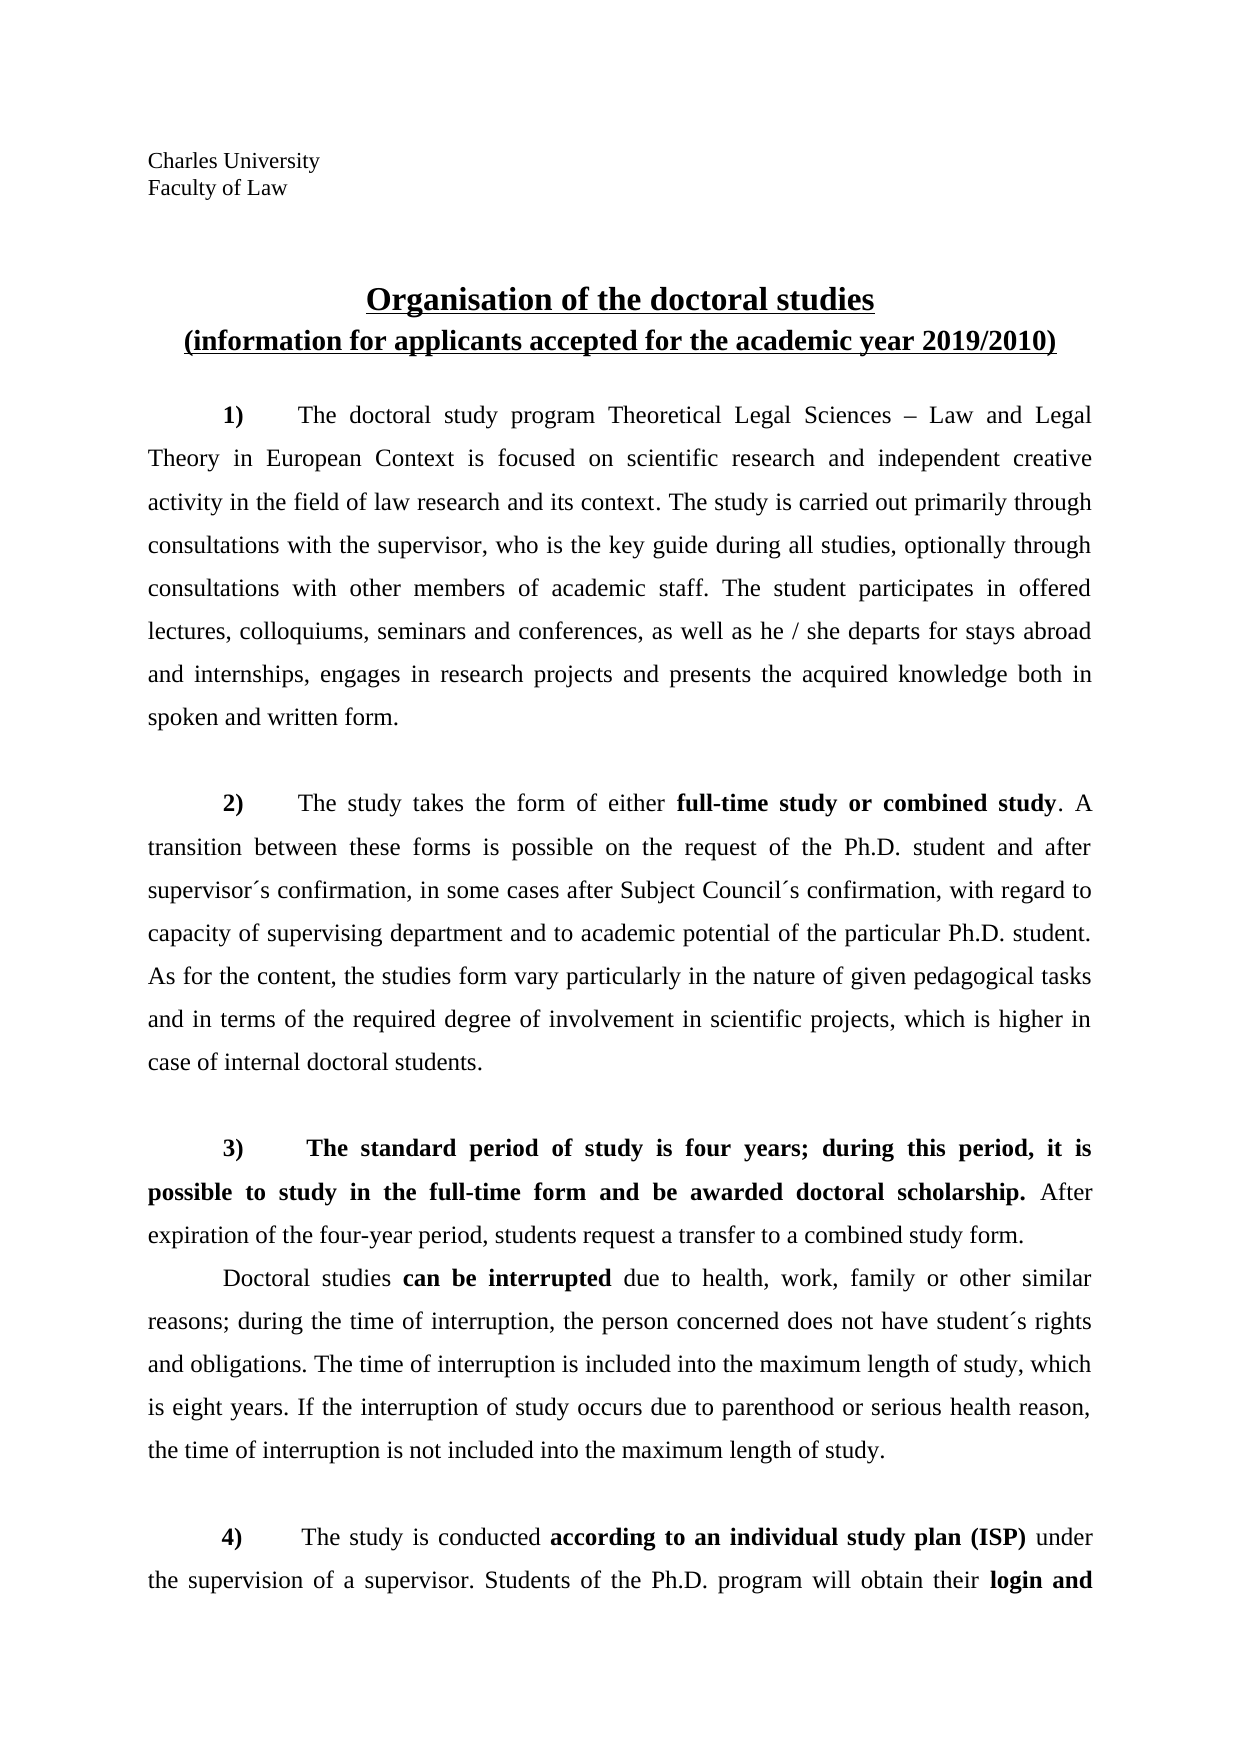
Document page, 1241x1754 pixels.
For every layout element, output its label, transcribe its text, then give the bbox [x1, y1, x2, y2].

text Organisation of the doctoral studies [148, 279, 1093, 318]
text 3) The standard period of study is four years; during this period, it is possible to study in the full-time form and be awarded doctoral scholarship. After expiration of the four-year period, students request a transfer to a combined study form. [148, 1133, 1093, 1248]
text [148, 1522, 1093, 1593]
text 2) The study takes the form of either full-time study or combined study. A transition between these forms is possible on the request of the Ph.D. student and after supervisor´s confirmation, in some cases after Subject Council´s confirmation, with regard to capacity of supervising department and to academic potential of the particular Ph.D. student. As for the content, the studies form vary particularly in the nature of given pedagogical tasks and in terms of the required degree of involvement in scientific projects, which is higher in case of internal doctoral students. [148, 788, 1093, 1076]
text Doctoral studies can be interrupted due to health, work, family or other similar reasons; during the time of interruption, the person concerned does not have student´s rights and obligations. The time of interruption is included into the maximum length of study, which is eight years. If the interruption of study occurs due to parenthood or serious health reason, the time of interruption is not included into the maximum length of study. [148, 1263, 1093, 1464]
text Charles University [148, 148, 1093, 174]
text Faculty of Law [148, 174, 1093, 200]
text (information for applicants accepted for the academic year 2019/2010) [148, 323, 1093, 357]
text 1) The doctoral study program Theoretical Legal Sciences – Law and Legal Theory in European Context is focused on scientific research and independent creative activity in the field of law research and its context. The study is carried out primarily through consultations with the supervisor, who is the key guide during all studies, optionally through consultations with other members of academic staff. The student participates in offered lectures, colloquiums, seminars and conferences, as well as he / she departs for stays abroad and internships, engages in research projects and presents the acquired knowledge both in spoken and written form. [148, 400, 1093, 731]
